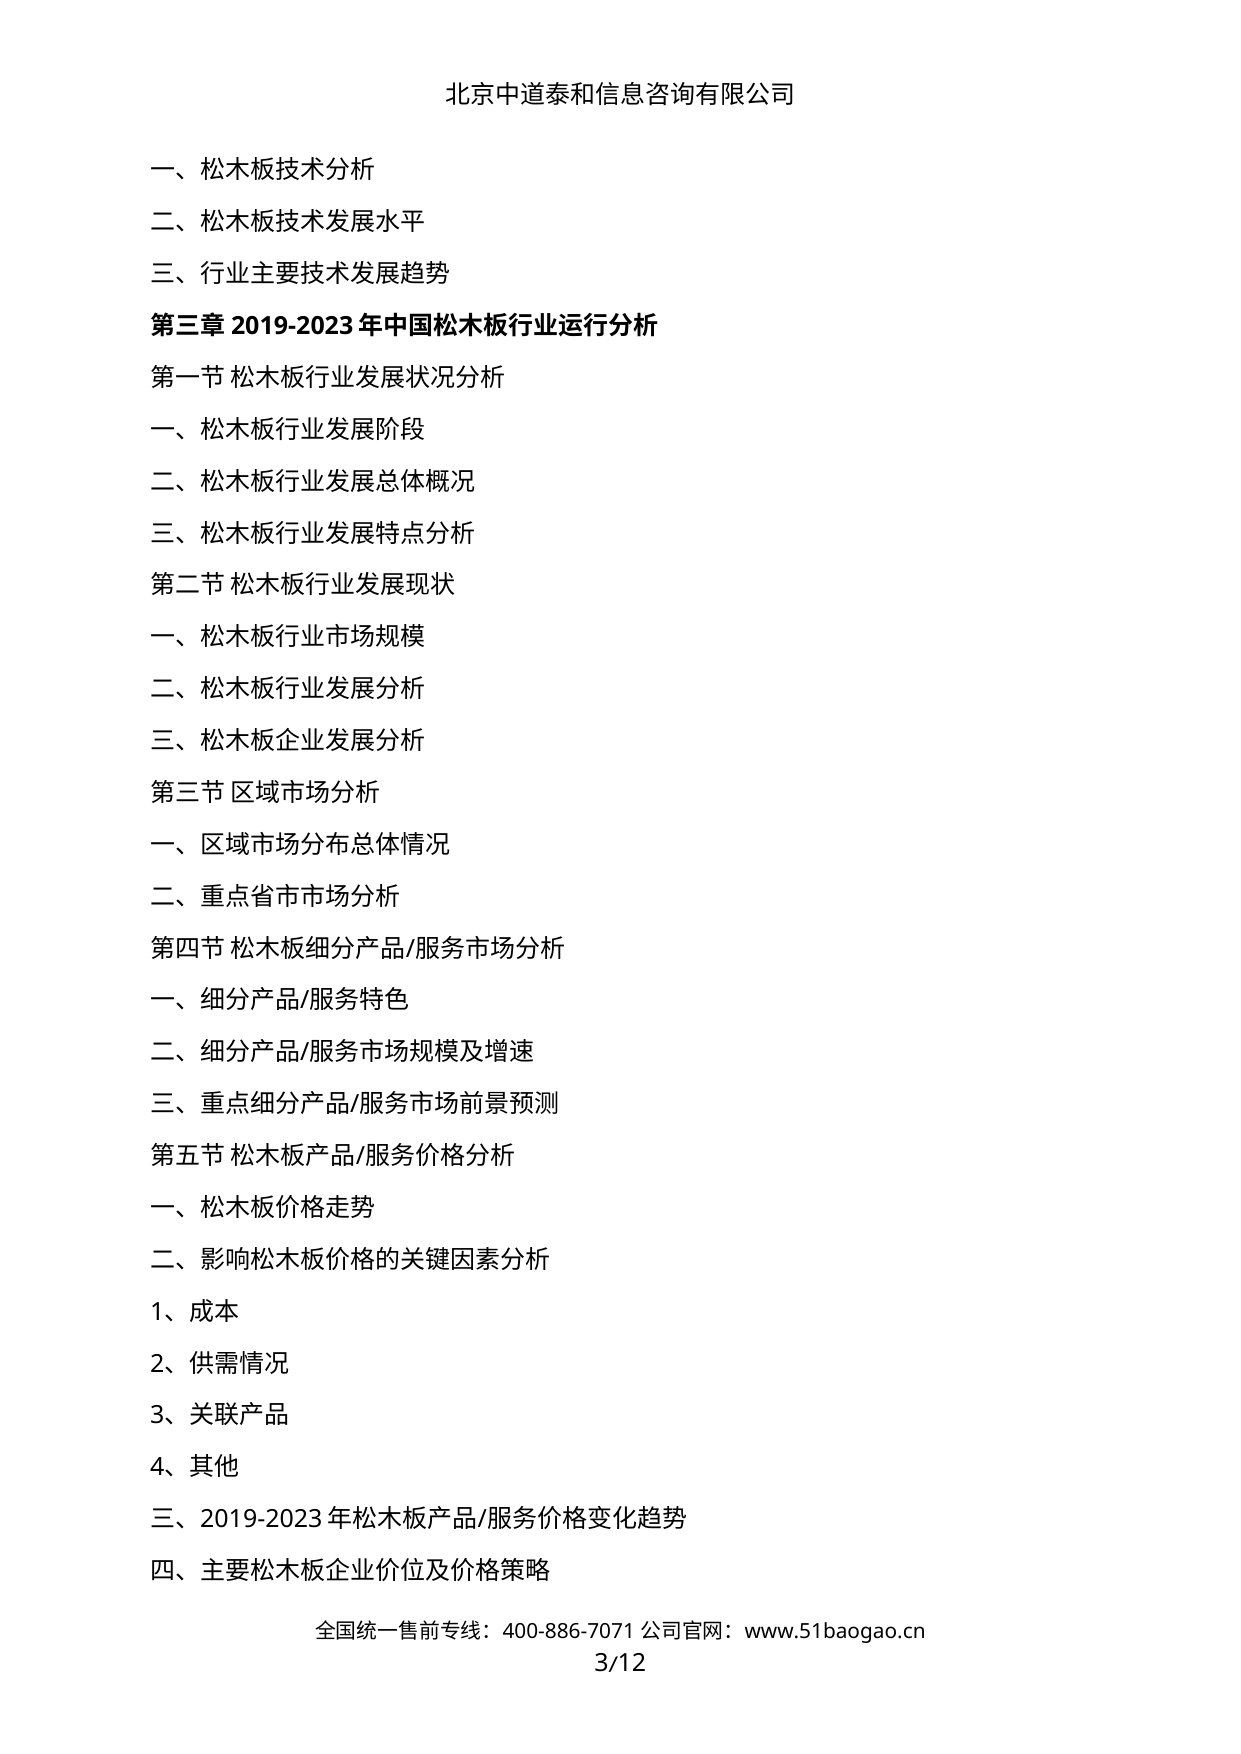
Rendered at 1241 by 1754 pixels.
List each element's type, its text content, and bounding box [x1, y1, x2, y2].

text 第一节 松木板行业发展状况分析 [150, 357, 1090, 394]
text 第五节 松木板产品/服务价格分析 [150, 1136, 1090, 1172]
text 四、主要松木板企业价位及价格策略 [150, 1551, 1090, 1587]
text 二、细分产品/服务市场规模及增速 [150, 1032, 1090, 1068]
text 一、松木板技术分析 [150, 150, 1090, 186]
text 三、重点细分产品/服务市场前景预测 [150, 1084, 1090, 1120]
text 一、松木板行业发展阶段 [150, 409, 1090, 446]
text 三、行业主要技术发展趋势 [150, 254, 1090, 290]
text 二、松木板行业发展总体概况 [150, 461, 1090, 497]
text 一、细分产品/服务特色 [150, 980, 1090, 1016]
text 1、成本 [150, 1291, 1090, 1327]
text 二、松木板技术发展水平 [150, 202, 1090, 238]
text 第三章 2019-2023年中国松木板行业运行分析 [150, 306, 1090, 342]
text 三、松木板行业发展特点分析 [150, 513, 1090, 549]
text 三、松木板企业发展分析 [150, 721, 1090, 757]
text 二、松木板行业发展分析 [150, 669, 1090, 705]
text 二、重点省市市场分析 [150, 876, 1090, 912]
text 第二节 松木板行业发展现状 [150, 565, 1090, 601]
text 二、影响松木板价格的关键因素分析 [150, 1239, 1090, 1276]
text 2、供需情况 [150, 1343, 1090, 1379]
text 一、松木板价格走势 [150, 1187, 1090, 1224]
text 4、其他 [150, 1447, 1090, 1483]
text 3、关联产品 [150, 1395, 1090, 1431]
text 三、2019-2023年松木板产品/服务价格变化趋势 [150, 1499, 1090, 1535]
text 一、松木板行业市场规模 [150, 617, 1090, 653]
text 一、区域市场分布总体情况 [150, 824, 1090, 861]
text 第四节 松木板细分产品/服务市场分析 [150, 928, 1090, 964]
text 第三节 区域市场分析 [150, 772, 1090, 809]
